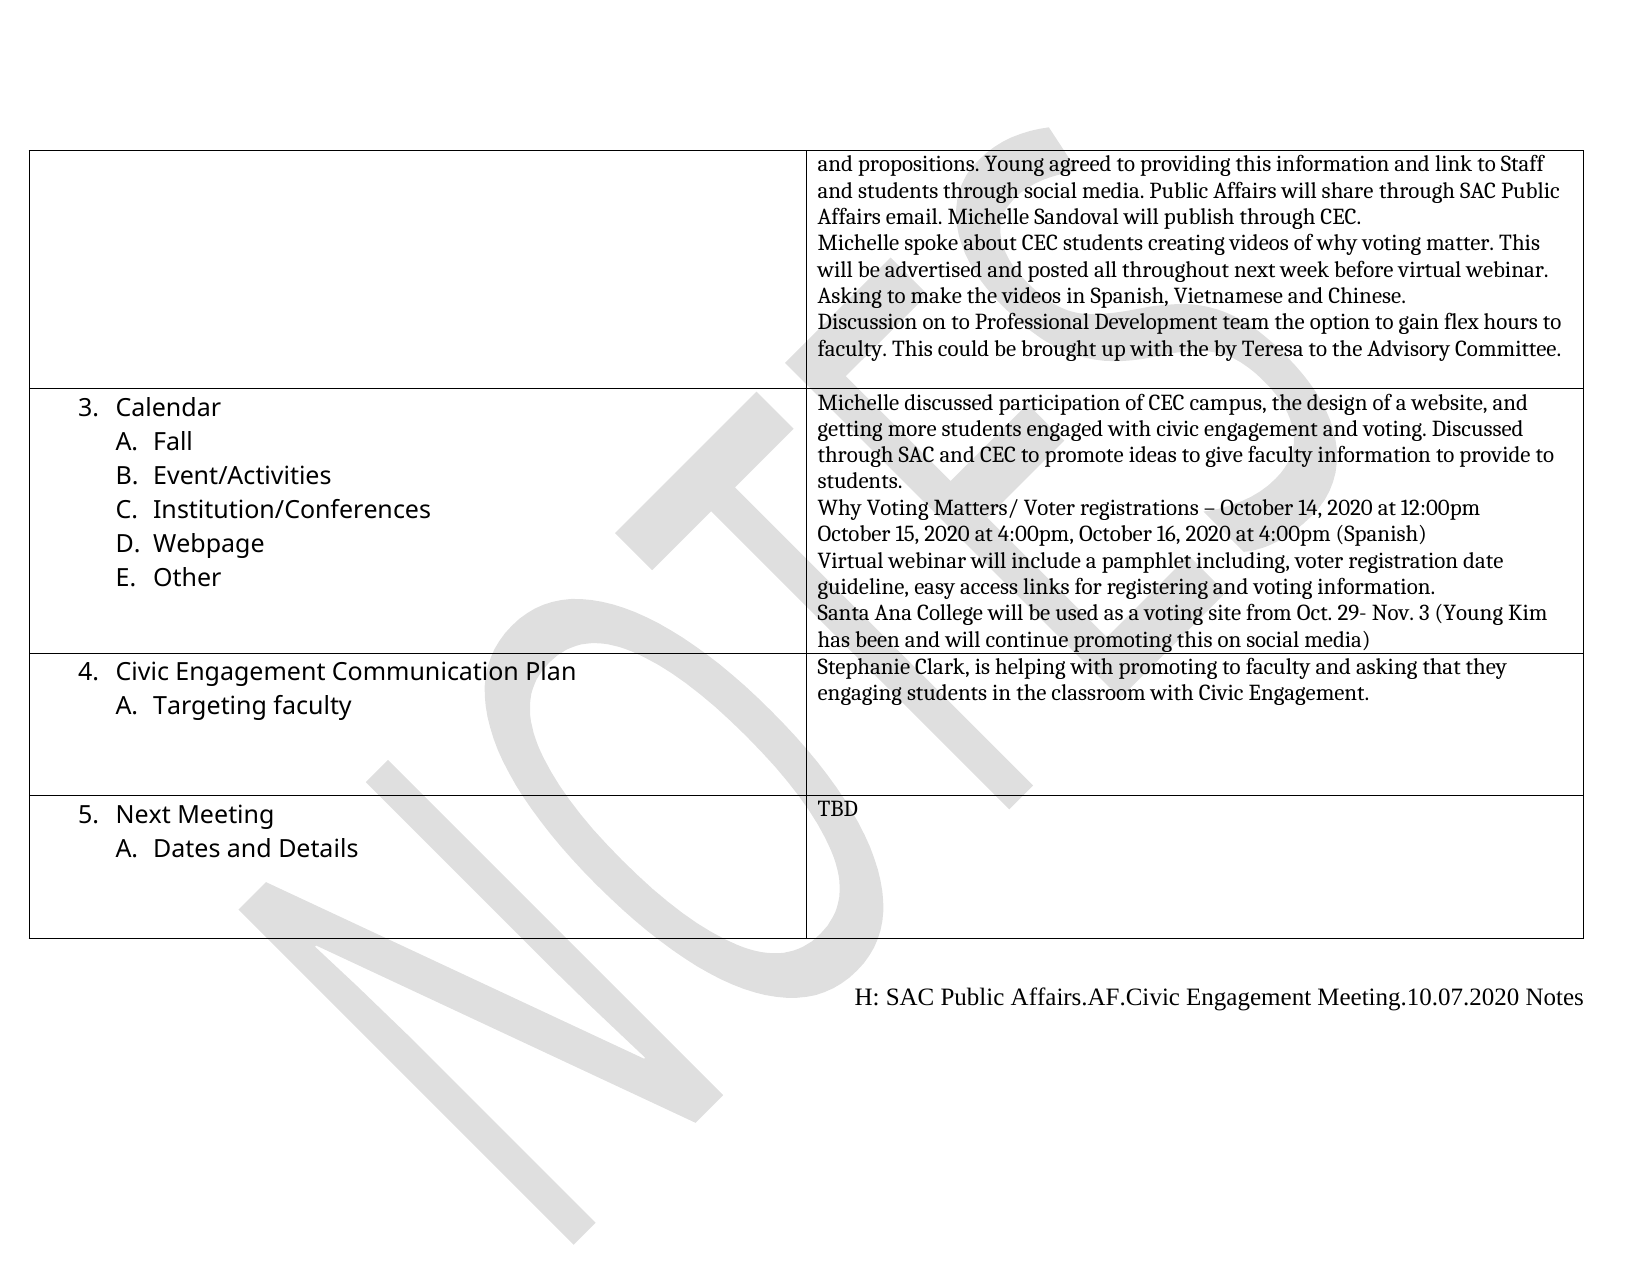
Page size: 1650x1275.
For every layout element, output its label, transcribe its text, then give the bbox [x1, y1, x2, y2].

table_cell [807, 151, 1583, 388]
table_cell TBD [807, 796, 1583, 938]
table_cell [30, 151, 806, 388]
table_cell Michelle discussed participation of CEC campus, the design of a website, and getting more students engaged with civic engagement and voting. Discussed through SAC and CEC to promote ideas to give faculty information to provide to students. Why Voting Matters/ Voter registrations – October 14, 2020 at 12:00pm October 15, 2020 at 4:00pm, October 16, 2020 at 4:00pm (Spanish) Virtual webinar will include a pamphlet including, voter registration date guideline, easy access links for registering and voting information. Santa Ana College will be used as a voting site from Oct. 29- Nov. 3 (Young Kim has been and will continue promoting this on social media) [807, 389, 1583, 653]
list H: SAC Public Affairs.AF.Civic Engagement Meeting.10.07.2020 Notes [235, 982, 1584, 1011]
table_cell Next Meeting Dates and Details [30, 796, 806, 938]
table_cell Stephanie Clark, is helping with promoting to faculty and asking that they engaging students in the classroom with Civic Engagement. [807, 654, 1583, 795]
table_cell Civic Engagement Communication Plan Targeting faculty [30, 654, 806, 795]
table_cell Calendar Fall Event/Activities Institution/Conferences Webpage Other [30, 389, 806, 653]
